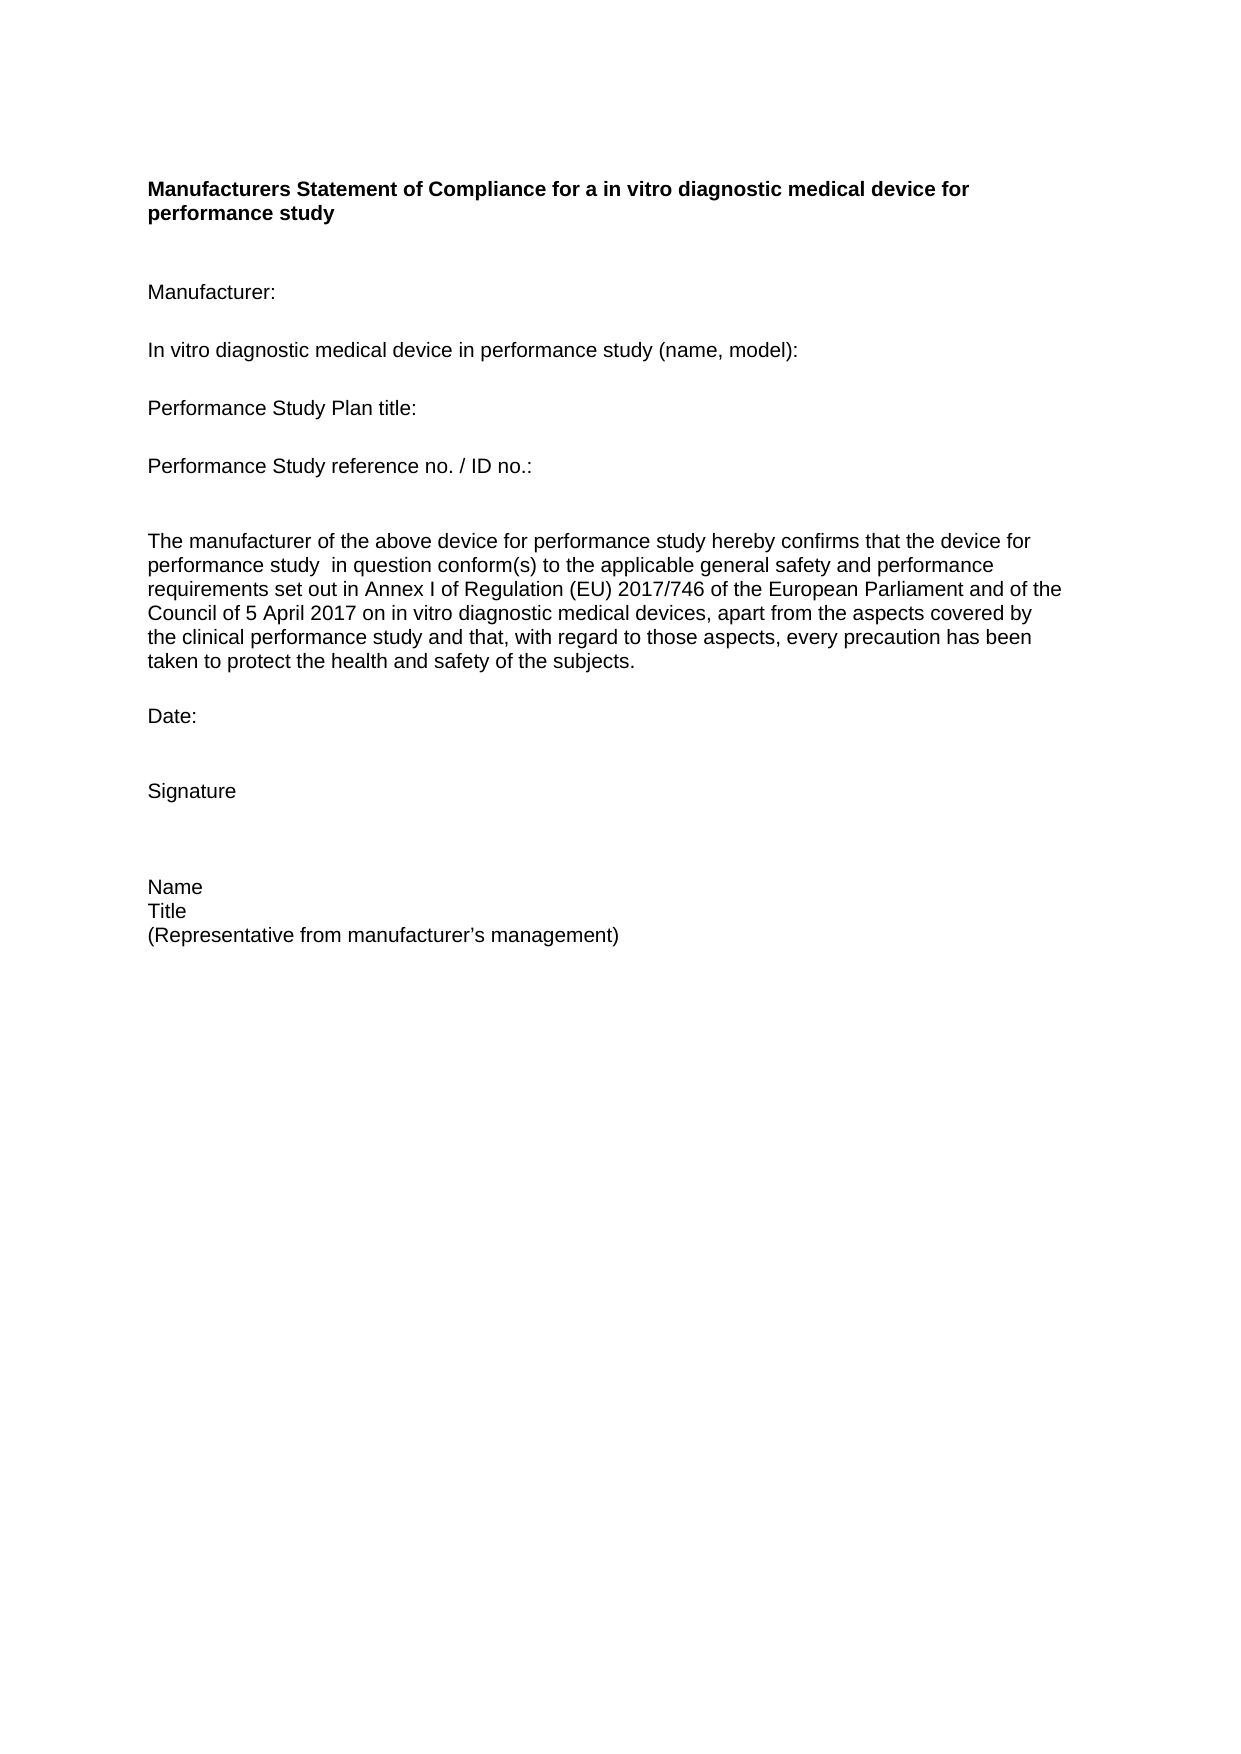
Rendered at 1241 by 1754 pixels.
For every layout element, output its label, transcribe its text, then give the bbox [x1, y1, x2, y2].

list (Representative from manufacturer’s management) [147, 922, 1063, 946]
list Signature [147, 779, 1063, 803]
list Performance Study Plan title: [147, 389, 1063, 423]
list Date: [147, 697, 1063, 731]
list In vitro diagnostic medical device in performance study (name, model): [147, 331, 1063, 365]
list Manufacturers Statement of Compliance for a in vitro diagnostic medical device for performance study [147, 177, 1063, 225]
list The manufacturer of the above device for performance study hereby confirms that the device for performance study in question conform(s) to the applicable general safety and performance requirements set out in Annex I of Regulation (EU) 2017/746 of the European Parliament and of the Council of 5 April 2017 on in vitro diagnostic medical devices, apart from the aspects covered by the clinical performance study and that, with regard to those aspects, every precaution has been taken to protect the health and safety of the subjects. [147, 529, 1063, 673]
list Performance Study reference no. / ID no.: [147, 447, 1063, 481]
list Manufacturer: [147, 273, 1063, 307]
list Title [147, 898, 1063, 922]
list Name [147, 874, 1063, 898]
